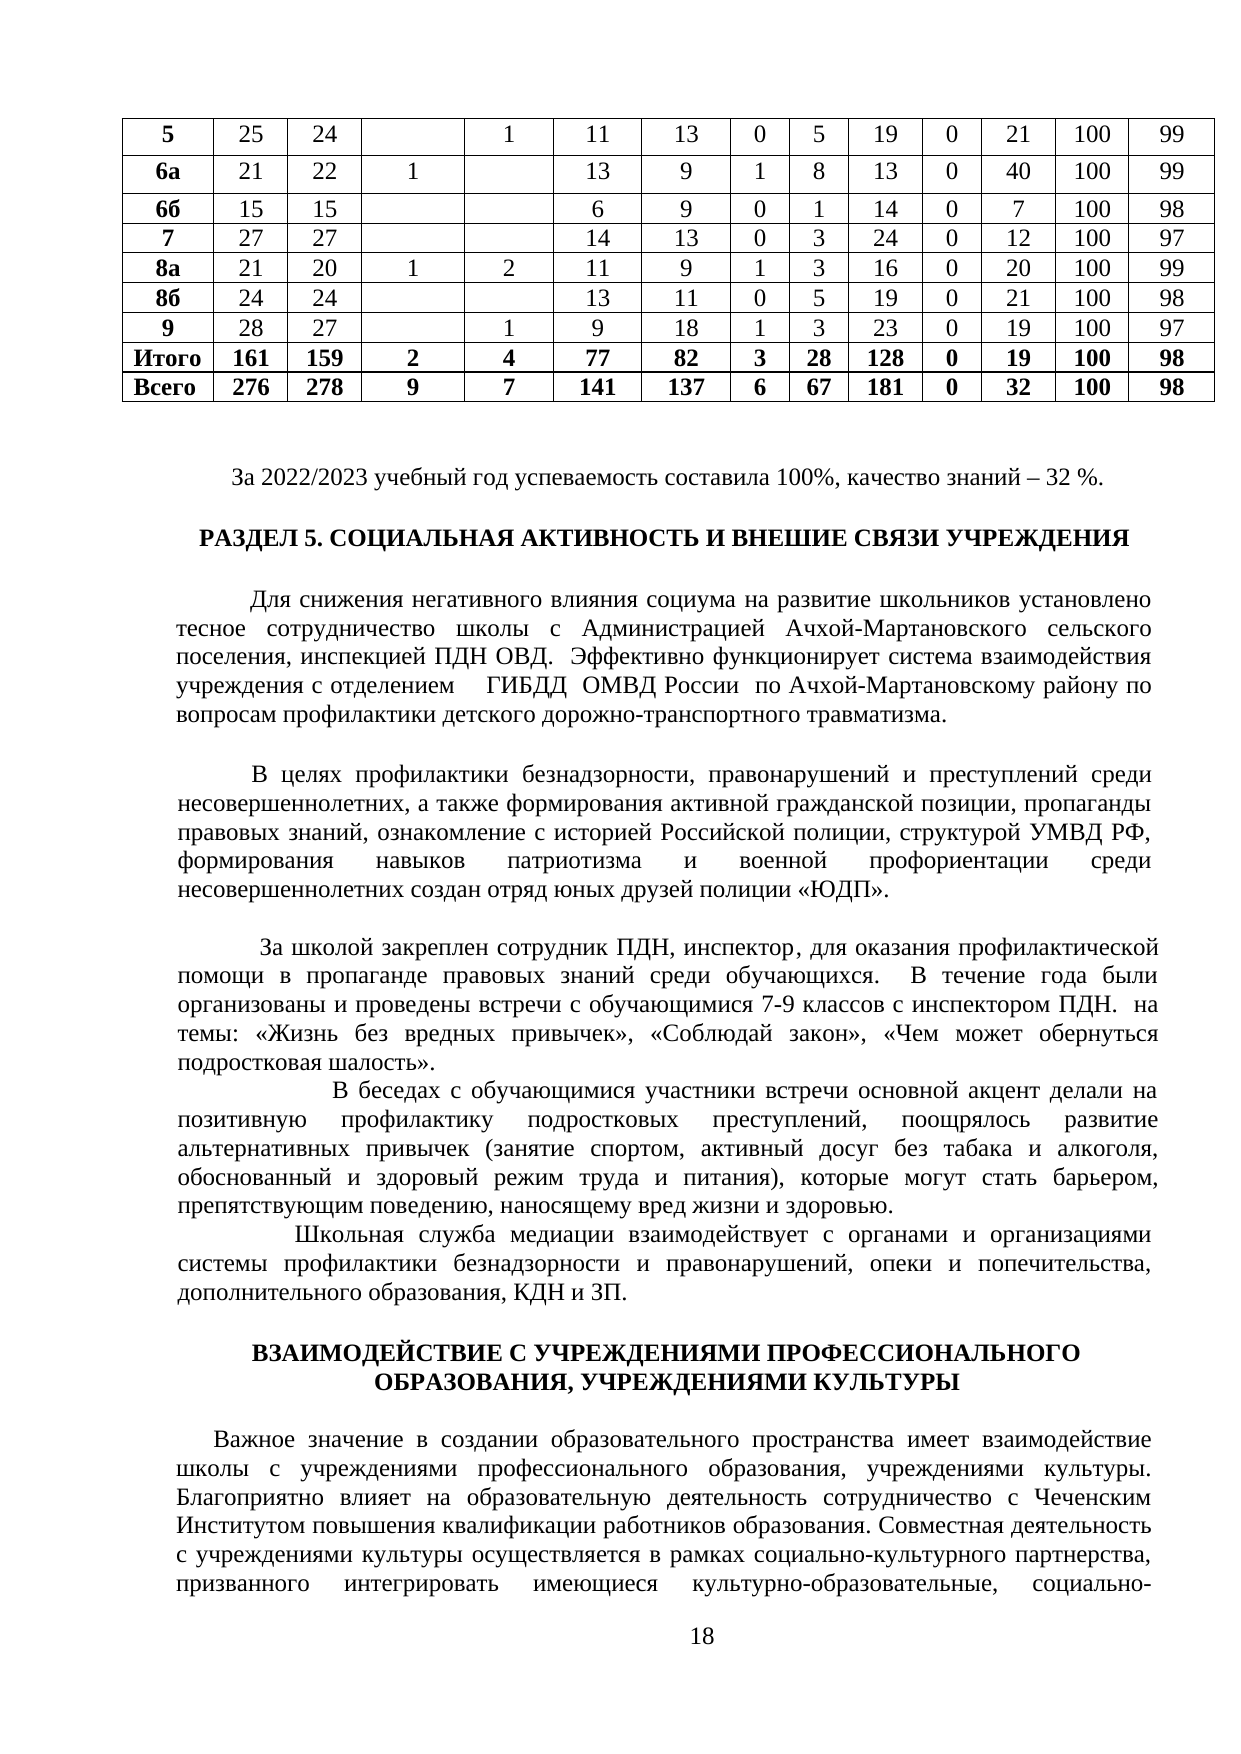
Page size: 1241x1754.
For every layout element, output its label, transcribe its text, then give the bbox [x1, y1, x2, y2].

table_cell 19 [982, 313, 1055, 342]
table_cell 9 [554, 313, 641, 342]
table_cell 141 [554, 373, 641, 401]
table_cell [362, 224, 464, 252]
table_cell [362, 119, 464, 155]
table_cell [362, 283, 464, 312]
table_cell 137 [642, 373, 730, 401]
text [176, 1424, 1152, 1597]
table_cell 12 [982, 224, 1055, 252]
table_cell 13 [642, 224, 730, 252]
table_cell 100 [1056, 119, 1128, 155]
table_cell 16 [849, 253, 922, 282]
table_cell 24 [214, 283, 287, 312]
table_cell 99 [1129, 156, 1214, 193]
table_cell 21 [982, 283, 1055, 312]
table_cell 0 [923, 224, 981, 252]
table_cell 40 [982, 156, 1055, 193]
text Для снижения негативного влияния социума на развитие школьников установлено тесное сотрудничество школы с Администрацией Ачхой-Мартановского сельского поселения, инспекцией ПДН ОВД. Эффективно функционирует система взаимодействия учреждения с отделением ГИБДД ОМВД России по Ачхой-Мартановскому району по вопросам профилактики детского дорожно-транспортного травматизма. [176, 584, 1152, 728]
table_cell 24 [288, 283, 361, 312]
table_cell 278 [288, 373, 361, 401]
table_cell 100 [1056, 224, 1128, 252]
table_cell 14 [849, 194, 922, 222]
table_cell 20 [982, 253, 1055, 282]
table_cell 25 [214, 119, 287, 155]
table_cell 6 [731, 373, 789, 401]
table_cell 0 [923, 119, 981, 155]
table_cell [465, 194, 553, 222]
table_cell 0 [731, 283, 789, 312]
table_cell 1 [731, 253, 789, 282]
text В беседах с обучающимися участники встречи основной акцент делали на позитивную профилактику подростковых преступлений, поощрялось развитие альтернативных привычек (занятие спортом, активный досуг без табака и алкоголя, обоснованный и здоровый режим труда и питания), которые могут стать барьером, препятствующим поведению, наносящему вред жизни и здоровью. [177, 1076, 1159, 1219]
table_cell 7 [123, 224, 213, 252]
table_cell 27 [288, 224, 361, 252]
table_cell 97 [1129, 224, 1214, 252]
table_cell 0 [731, 224, 789, 252]
table_cell 1 [731, 156, 789, 193]
table_cell 3 [790, 313, 848, 342]
subtitle РАЗДЕЛ 5. СОЦИАЛЬНАЯ АКТИВНОСТЬ И ВНЕШИЕ СВЯЗИ УЧРЕЖДЕНИЯ [177, 523, 1152, 551]
table_cell 15 [214, 194, 287, 222]
table_cell 9 [362, 373, 464, 401]
table_cell 11 [642, 283, 730, 312]
table_cell 2 [362, 343, 464, 371]
text За 2022/2023 учебный год успеваемость составила 100%, качество знаний – 32 %. [176, 462, 1159, 491]
table_cell 13 [642, 119, 730, 155]
table_cell 161 [214, 343, 287, 371]
table_cell 100 [1056, 253, 1128, 282]
table_cell 22 [288, 156, 361, 193]
table_cell 8 [790, 156, 848, 193]
table_cell 9 [642, 194, 730, 222]
table_cell 0 [731, 194, 789, 222]
table_cell 0 [923, 343, 981, 371]
subtitle ВЗАИМОДЕЙСТВИЕ С УЧРЕЖДЕНИЯМИ ПРОФЕССИОНАЛЬНОГО ОБРАЗОВАНИЯ, УЧРЕЖДЕНИЯМИ КУЛЬТУРЫ [181, 1338, 1152, 1395]
table_cell 11 [554, 253, 641, 282]
table_cell 14 [554, 224, 641, 252]
table_cell 23 [849, 313, 922, 342]
table_cell 20 [288, 253, 361, 282]
table_cell 2 [465, 253, 553, 282]
table_cell 7 [982, 194, 1055, 222]
table_cell 4 [465, 343, 553, 371]
table_cell 9 [123, 313, 213, 342]
table_cell 1 [465, 119, 553, 155]
text За школой закреплен сотрудник ПДН, инспектор, для оказания профилактической помощи в пропаганде правовых знаний среди обучающихся. В течение года были организованы и проведены встречи с обучающимися 7-9 классов с инспектором ПДН. на темы: «Жизнь без вредных привычек», «Соблюдай закон», «Чем может обернуться подростковая шалость». [177, 932, 1159, 1076]
table_cell [362, 194, 464, 222]
table_cell 9 [642, 156, 730, 193]
table_cell 0 [923, 373, 981, 401]
table_cell 3 [790, 253, 848, 282]
table_cell 28 [790, 343, 848, 371]
table_cell 77 [554, 343, 641, 371]
table_cell 19 [982, 343, 1055, 371]
table_cell 0 [731, 119, 789, 155]
table_cell 32 [982, 373, 1055, 401]
table_cell [465, 224, 553, 252]
table_cell 0 [923, 313, 981, 342]
table_cell 28 [214, 313, 287, 342]
table_cell 6б [123, 194, 213, 222]
table_cell 5 [790, 283, 848, 312]
table_cell 0 [923, 283, 981, 312]
table_cell [362, 313, 464, 342]
table_cell 3 [790, 224, 848, 252]
table_cell Всего [123, 373, 213, 401]
table_cell 21 [214, 156, 287, 193]
table_cell 27 [214, 224, 287, 252]
table_cell 5 [123, 119, 213, 155]
table_cell 6а [123, 156, 213, 193]
table_cell 100 [1056, 194, 1128, 222]
table_cell 6 [554, 194, 641, 222]
table_cell 100 [1056, 373, 1128, 401]
table_cell [465, 283, 553, 312]
table_cell 19 [849, 283, 922, 312]
table_cell 99 [1129, 119, 1214, 155]
table_cell 13 [554, 283, 641, 312]
table_cell 21 [982, 119, 1055, 155]
table_cell 7 [465, 373, 553, 401]
table_cell 1 [731, 313, 789, 342]
table_cell 98 [1129, 283, 1214, 312]
table_cell 98 [1129, 373, 1214, 401]
table_cell 276 [214, 373, 287, 401]
table_cell 13 [554, 156, 641, 193]
table_cell 9 [642, 253, 730, 282]
table_cell 159 [288, 343, 361, 371]
table_cell 24 [849, 224, 922, 252]
table_cell 8б [123, 283, 213, 312]
table_cell 100 [1056, 343, 1128, 371]
table_cell 99 [1129, 253, 1214, 282]
table_cell 100 [1056, 313, 1128, 342]
table_cell 98 [1129, 343, 1214, 371]
table_cell 13 [849, 156, 922, 193]
table_cell 3 [731, 343, 789, 371]
table_cell 1 [362, 156, 464, 193]
table_cell 1 [465, 313, 553, 342]
table_cell 15 [288, 194, 361, 222]
table_cell 11 [554, 119, 641, 155]
table_cell 18 [642, 313, 730, 342]
table_cell [465, 156, 553, 193]
table_cell 67 [790, 373, 848, 401]
table_cell 98 [1129, 194, 1214, 222]
table_cell 27 [288, 313, 361, 342]
table_cell 100 [1056, 156, 1128, 193]
table_cell 0 [923, 253, 981, 282]
table_cell 8а [123, 253, 213, 282]
table_cell 0 [923, 156, 981, 193]
table_cell Итого [123, 343, 213, 371]
table_cell 24 [288, 119, 361, 155]
table_cell 100 [1056, 283, 1128, 312]
text В целях профилактики безнадзорности, правонарушений и преступлений среди несовершеннолетних, а также формирования активной гражданской позиции, пропаганды правовых знаний, ознакомление с историей Российской полиции, структурой УМВД РФ, формирования навыков патриотизма и военной профориентации среди несовершеннолетних создан отряд юных друзей полиции «ЮДП». [177, 759, 1152, 903]
table_cell 21 [214, 253, 287, 282]
table_cell 0 [923, 194, 981, 222]
table_cell 5 [790, 119, 848, 155]
table_cell 97 [1129, 313, 1214, 342]
table_cell 128 [849, 343, 922, 371]
table_cell 19 [849, 119, 922, 155]
table_cell 1 [362, 253, 464, 282]
table_cell 1 [790, 194, 848, 222]
table_cell 181 [849, 373, 922, 401]
table_cell 82 [642, 343, 730, 371]
text Школьная служба медиации взаимодействует с органами и организациями системы профилактики безнадзорности и правонарушений, опеки и попечительства, дополнительного образования, КДН и ЗП. [177, 1219, 1152, 1306]
